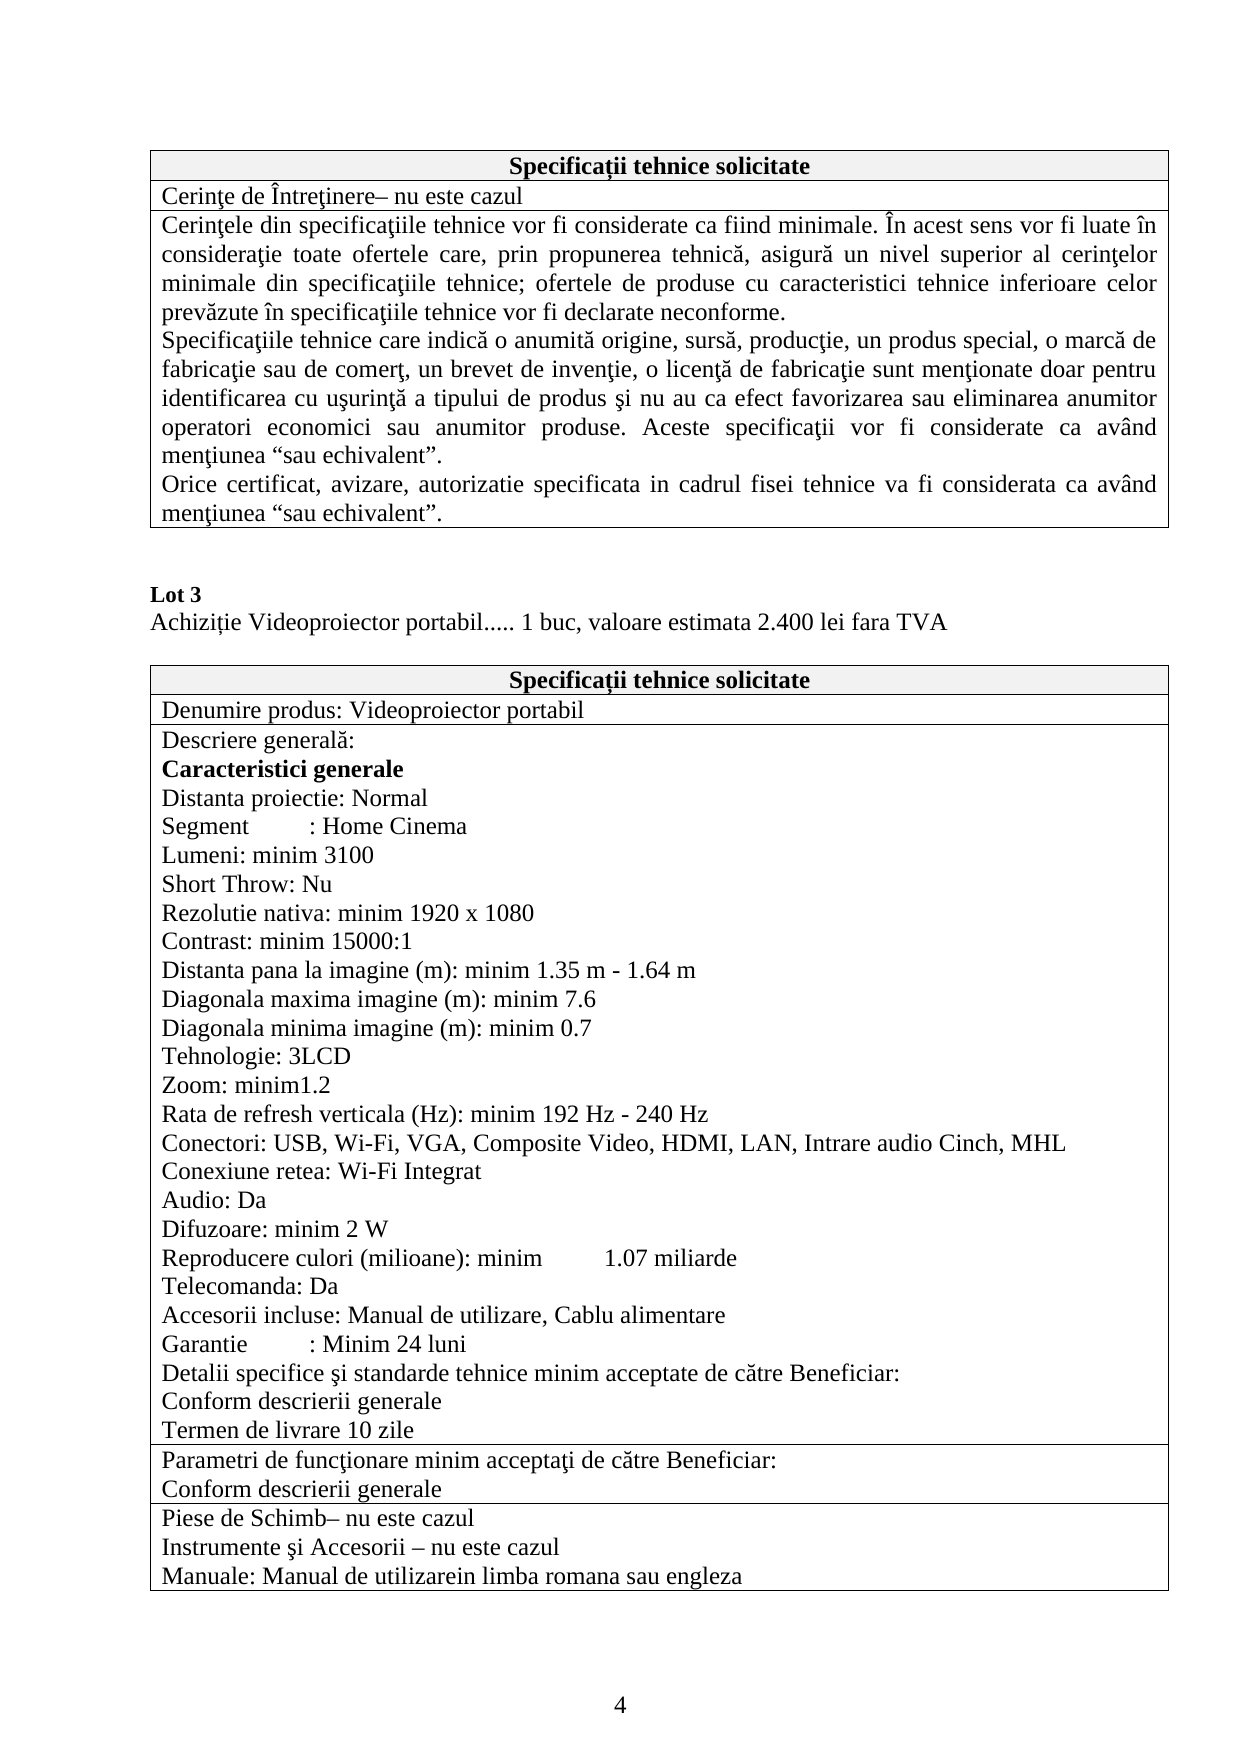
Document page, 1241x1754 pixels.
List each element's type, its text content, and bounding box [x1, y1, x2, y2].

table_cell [151, 1504, 1168, 1590]
table_cell Denumire produs: Videoproiector portabil [151, 695, 1168, 724]
table_cell Detalii specifice şi standarde tehnice minim acceptate de către Beneficiar: Conform descrierii generale Termen de livrare 10 zile [151, 1358, 1168, 1444]
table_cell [151, 181, 1168, 209]
text Lot 3 [150, 581, 1090, 607]
text Achiziție Videoproiector portabil..... 1 buc, valoare estimata 2.400 lei fara TVA [150, 607, 1090, 636]
table_header Specificații tehnice solicitate [151, 151, 1168, 180]
table_cell Parametri de funcţionare minim acceptaţi de către Beneficiar: Conform descrierii generale [151, 1445, 1168, 1502]
table_cell Descriere generală: Caracteristici generale Distanta proiectie: Normal Segment : Home Cinema Lumeni: minim 3100 Short Throw: Nu Rezolutie nativa: minim 1920 x 1080 Contrast: minim 15000:1 Distanta pana la imagine (m): minim 1.35 m - 1.64 m Diagonala maxima imagine (m): minim 7.6 Diagonala minima imagine (m): minim 0.7 Tehnologie: 3LCD Zoom: minim1.2 Rata de refresh verticala (Hz): minim 192 Hz - 240 Hz Conectori: USB, Wi-Fi, VGA, Composite Video, HDMI, LAN, Intrare audio Cinch, MHL Conexiune retea: Wi-Fi Integrat Audio: Da Difuzoare: minim 2 W Reproducere culori (milioane): minim 1.07 miliarde Telecomanda: Da Accesorii incluse: Manual de utilizare, Cablu alimentare Garantie : Minim 24 luni [151, 725, 1168, 1358]
table_header Specificații tehnice solicitate [151, 666, 1168, 694]
table_cell Cerinţele din specificaţiile tehnice vor fi considerate ca fiind minimale. În acest sens vor fi luate în consideraţie toate ofertele care, prin propunerea tehnică, asigură un nivel superior al cerinţelor minimale din specificaţiile tehnice; ofertele de produse cu caracteristici tehnice inferioare celor prevăzute în specificaţiile tehnice vor fi declarate neconforme. Specificaţiile tehnice care indică o anumită origine, sursă, producţie, un produs special, o marcă de fabricaţie sau de comerţ, un brevet de invenţie, o licenţă de fabricaţie sunt menţionate doar pentru identificarea cu uşurinţă a tipului de produs şi nu au ca efect favorizarea sau eliminarea anumitor operatori economici sau anumitor produse. Aceste specificaţii vor fi considerate ca având menţiunea “sau echivalent”. Orice certificat, avizare, autorizatie specificata in cadrul fisei tehnice va fi considerata ca având menţiunea “sau echivalent”. [151, 211, 1168, 527]
